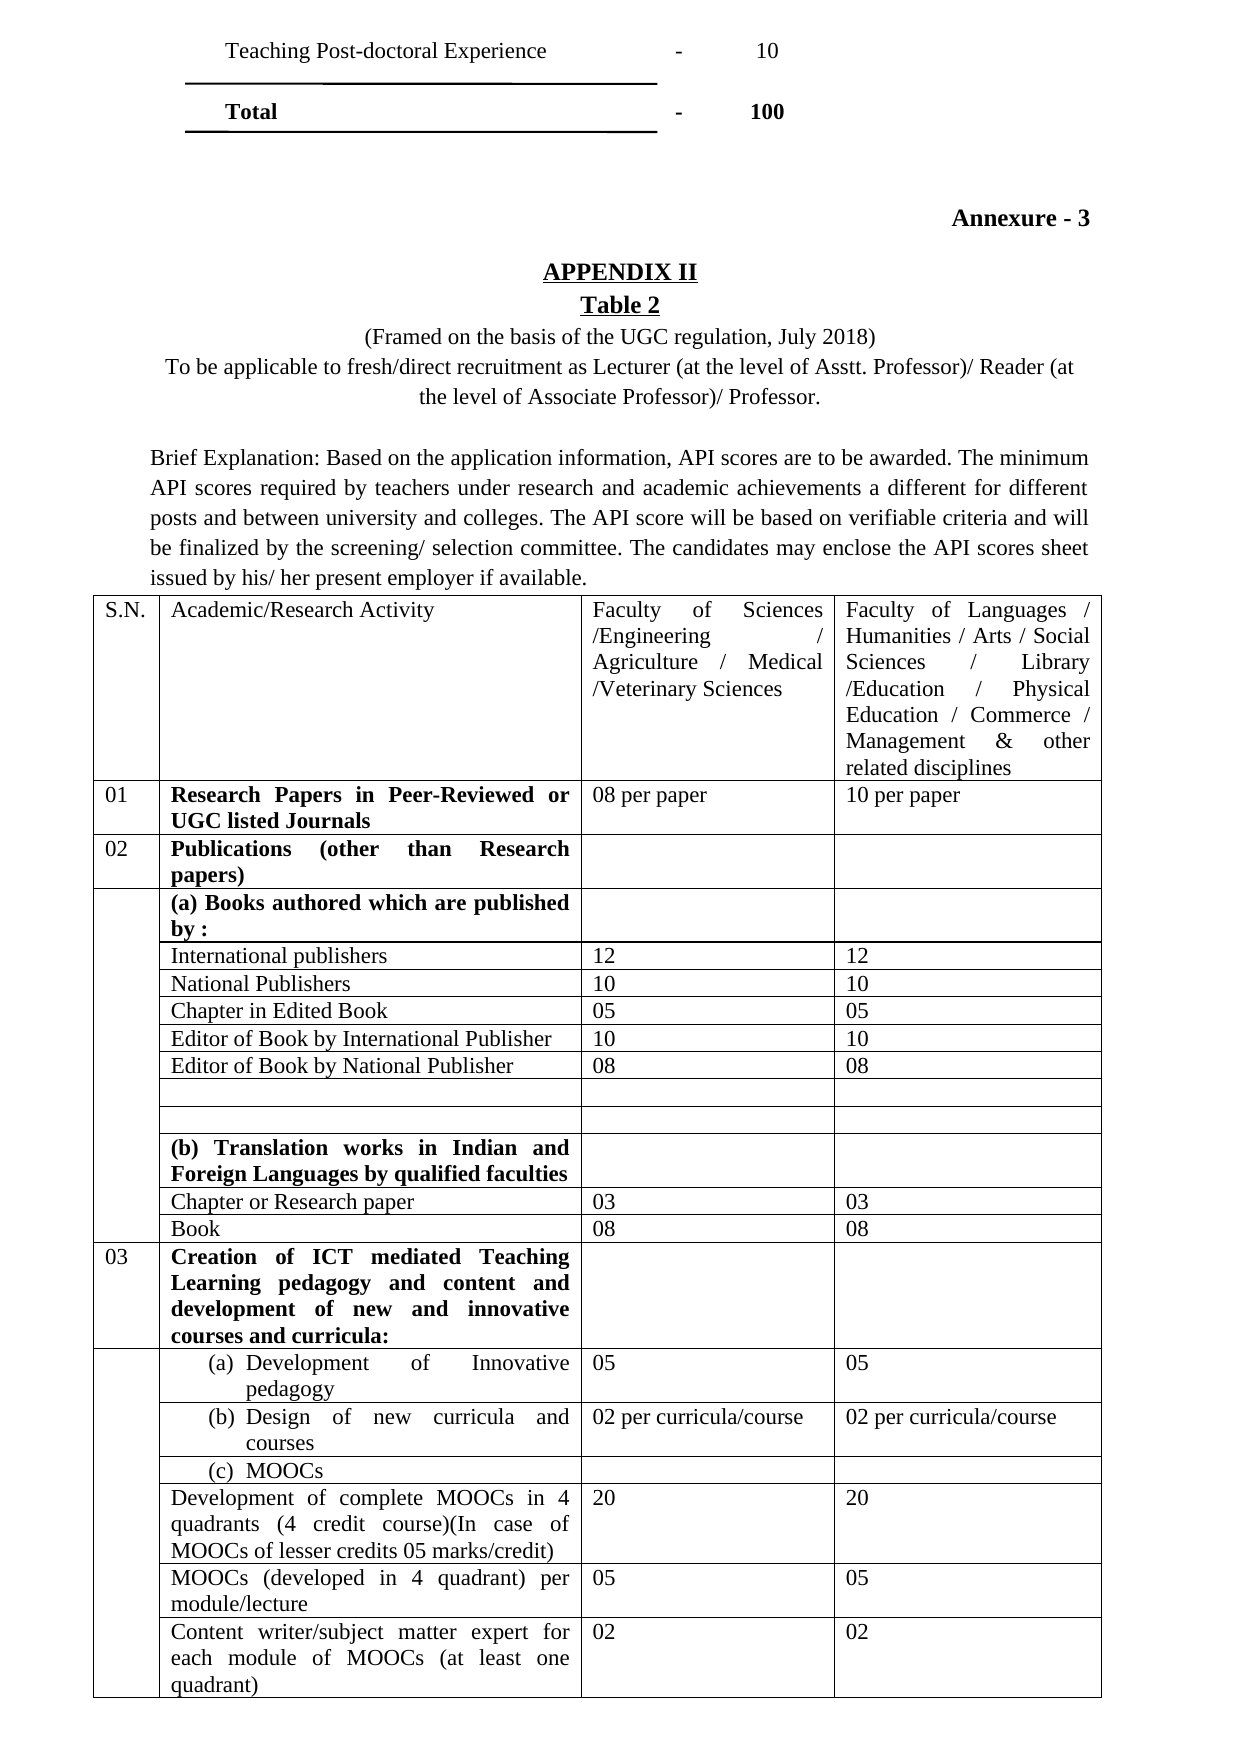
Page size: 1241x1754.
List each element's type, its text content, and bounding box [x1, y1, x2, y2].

table_cell 02 [582, 1618, 834, 1697]
table_cell 02 per curricula/course [582, 1403, 834, 1456]
table_cell 05 [835, 1564, 1101, 1617]
table_cell [835, 1134, 1101, 1187]
text Brief Explanation: Based on the application information, API scores are to be awarded. The minimum API scores required by teachers under research and academic achievements a different for different posts and between university and colleges. The API score will be based on verifiable criteria and will be finalized by the screening/ selection committee. The candidates may enclose the API scores sheet issued by his/ her present employer if available. [150, 443, 1090, 591]
table_cell 10 per paper [835, 781, 1101, 834]
table_cell [160, 1107, 581, 1133]
table_cell 08 [835, 1052, 1101, 1078]
table_cell [94, 889, 159, 1242]
table_cell [582, 1243, 834, 1348]
text To be applicable to fresh/direct recruitment as Lecturer (at the level of Asstt. Professor)/ Reader (at the level of Associate Professor)/ Professor. [150, 353, 1090, 409]
table_cell Research Papers in Peer-Reviewed or UGC listed Journals [160, 781, 581, 834]
table_cell Editor of Book by International Publisher [160, 1025, 581, 1051]
table_cell Content writer/subject matter expert for each module of MOOCs (at least one quadrant) [160, 1618, 581, 1697]
table_header S.N. [94, 596, 159, 780]
table_cell [835, 835, 1101, 888]
table_cell 10 [582, 970, 834, 996]
table_cell 08 [582, 1052, 834, 1078]
table_cell 03 [94, 1243, 159, 1348]
table_cell 02 [835, 1618, 1101, 1697]
table_cell Editor of Book by National Publisher [160, 1052, 581, 1078]
table_cell (a) Books authored which are published by : [160, 889, 581, 941]
table_cell Chapter in Edited Book [160, 997, 581, 1023]
table_cell 12 [582, 943, 834, 969]
table_cell 10 [582, 1025, 834, 1051]
table_cell 20 [835, 1484, 1101, 1563]
table_cell MOOCs (developed in 4 quadrant) per module/lecture [160, 1564, 581, 1617]
text APPENDIX II [150, 257, 1090, 285]
table_cell 08 [835, 1215, 1101, 1242]
table_cell 05 [582, 1349, 834, 1402]
table_cell 05 [582, 1564, 834, 1617]
table_cell 10 [835, 970, 1101, 996]
table_cell Development of Innovative pedagogy [160, 1349, 581, 1402]
table_cell [94, 1349, 159, 1697]
table_cell 03 [835, 1188, 1101, 1214]
table_cell 20 [582, 1484, 834, 1563]
table_cell 02 [94, 835, 159, 888]
table_cell 02 per curricula/course [835, 1403, 1101, 1456]
table_cell 10 [835, 1025, 1101, 1051]
table_cell [582, 1134, 834, 1187]
table_cell Publications (other than Research papers) [160, 835, 581, 888]
list Teaching Post-doctoral Experience - 10 [225, 37, 1090, 64]
table_cell [835, 1457, 1101, 1483]
text Annexure - 3 [450, 203, 1090, 232]
text (Framed on the basis of the UGC regulation, July 2018) [150, 323, 1090, 349]
table_cell 12 [835, 943, 1101, 969]
table_cell 05 [835, 1349, 1101, 1402]
table_cell [160, 1079, 581, 1106]
table_cell Creation of ICT mediated Teaching Learning pedagogy and content and development of new and innovative courses and curricula: [160, 1243, 581, 1348]
table_cell Book [160, 1215, 581, 1242]
table_cell (b) Translation works in Indian and Foreign Languages by qualified faculties [160, 1134, 581, 1187]
table_cell [582, 835, 834, 888]
table_cell [582, 1107, 834, 1133]
table_header Faculty of Languages / Humanities / Arts / Social Sciences / Library /Education / Physical Education / Commerce / Management & other related disciplines [835, 596, 1101, 780]
table_cell MOOCs [160, 1457, 581, 1483]
table_cell 01 [94, 781, 159, 834]
table_cell [582, 889, 834, 941]
table_cell Chapter or Research paper [160, 1188, 581, 1214]
table_cell 08 per paper [582, 781, 834, 834]
table_cell Design of new curricula and courses [160, 1403, 581, 1456]
table_cell 03 [582, 1188, 834, 1214]
text Table 2 [150, 290, 1090, 318]
table_cell [835, 1079, 1101, 1106]
table_header Academic/Research Activity [160, 596, 581, 780]
table_cell National Publishers [160, 970, 581, 996]
table_cell [835, 1243, 1101, 1348]
table_cell [835, 889, 1101, 941]
table_cell [835, 1107, 1101, 1133]
table_cell 05 [582, 997, 834, 1023]
list Total - 100 [225, 98, 1090, 124]
table_cell [582, 1079, 834, 1106]
table_cell 08 [582, 1215, 834, 1242]
table_cell 05 [835, 997, 1101, 1023]
table_cell Development of complete MOOCs in 4 quadrants (4 credit course)(In case of MOOCs of lesser credits 05 marks/credit) [160, 1484, 581, 1563]
table_header Faculty of Sciences /Engineering / Agriculture / Medical /Veterinary Sciences [582, 596, 834, 780]
table_cell International publishers [160, 943, 581, 969]
table_cell [582, 1457, 834, 1483]
